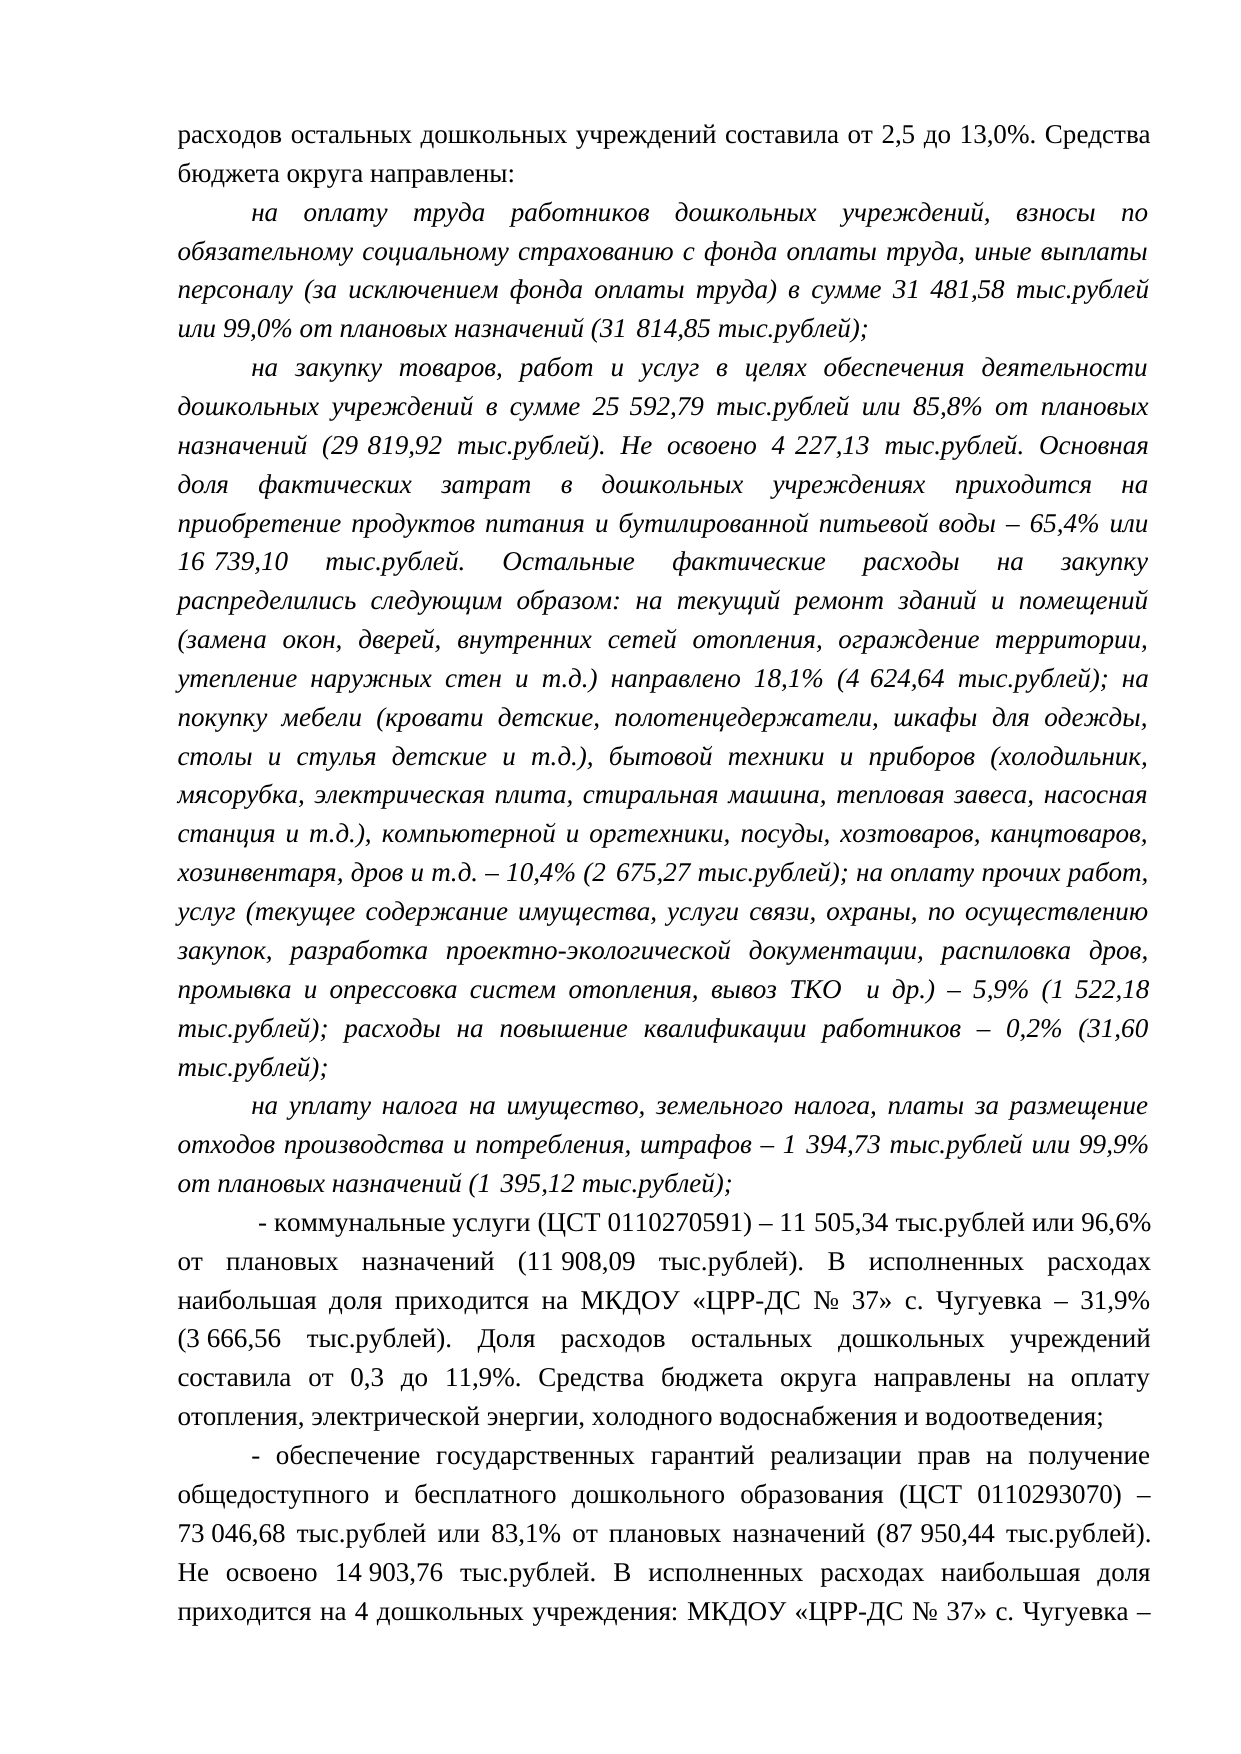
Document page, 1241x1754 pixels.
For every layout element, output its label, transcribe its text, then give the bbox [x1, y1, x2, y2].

text - коммунальные услуги (ЦСТ 0110270591) – 11 505,34 тыс.рублей или 96,6% от плановых назначений (11 908,09 тыс.рублей). В исполненных расходах наибольшая доля приходится на МКДОУ «ЦРР-ДС № 37» с. Чугуевка – 31,9% (3 666,56 тыс.рублей). Доля расходов остальных дошкольных учреждений составила от 0,3 до 11,9%. Средства бюджета округа направлены на оплату отопления, электрической энергии, холодного водоснабжения и водоотведения; [177, 1206, 1152, 1431]
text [177, 1439, 1152, 1626]
text на уплату налога на имущество, земельного налога, платы за размещение отходов производства и потребления, штрафов – 1 394,73 тыс.рублей или 99,9% от плановых назначений (1 395,12 тыс.рублей); [177, 1089, 1152, 1198]
text на закупку товаров, работ и услуг в целях обеспечения деятельности дошкольных учреждений в сумме 25 592,79 тыс.рублей или 85,8% от плановых назначений (29 819,92 тыс.рублей). Не освоено 4 227,13 тыс.рублей. Основная доля фактических затрат в дошкольных учреждениях приходится на приобретение продуктов питания и бутилированной питьевой воды – 65,4% или 16 739,10 тыс.рублей. Остальные фактические расходы на закупку распределились следующим образом: на текущий ремонт зданий и помещений (замена окон, дверей, внутренних сетей отопления, ограждение территории, утепление наружных стен и т.д.) направлено 18,1% (4 624,64 тыс.рублей); на покупку мебели (кровати детские, полотенцедержатели, шкафы для одежды, столы и стулья детские и т.д.), бытовой техники и приборов (холодильник, мясорубка, электрическая плита, стиральная машина, тепловая завеса, насосная станция и т.д.), компьютерной и оргтехники, посуды, хозтоваров, канцтоваров, хозинвентаря, дров и т.д. – 10,4% (2 675,27 тыс.рублей); на оплату прочих работ, услуг (текущее содержание имущества, услуги связи, охраны, по осуществлению закупок, разработка проектно-экологической документации, распиловка дров, промывка и опрессовка систем отопления, вывоз ТКО и др.) – 5,9% (1 522,18 тыс.рублей); расходы на повышение квалификации работников – 0,2% (31,60 тыс.рублей); [177, 351, 1152, 1082]
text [177, 118, 1152, 188]
text на оплату труда работников дошкольных учреждений, взносы по обязательному социальному страхованию с фонда оплаты труда, иные выплаты персоналу (за исключением фонда оплаты труда) в сумме 31 481,58 тыс.рублей или 99,0% от плановых назначений (31 814,85 тыс.рублей); [177, 196, 1152, 343]
